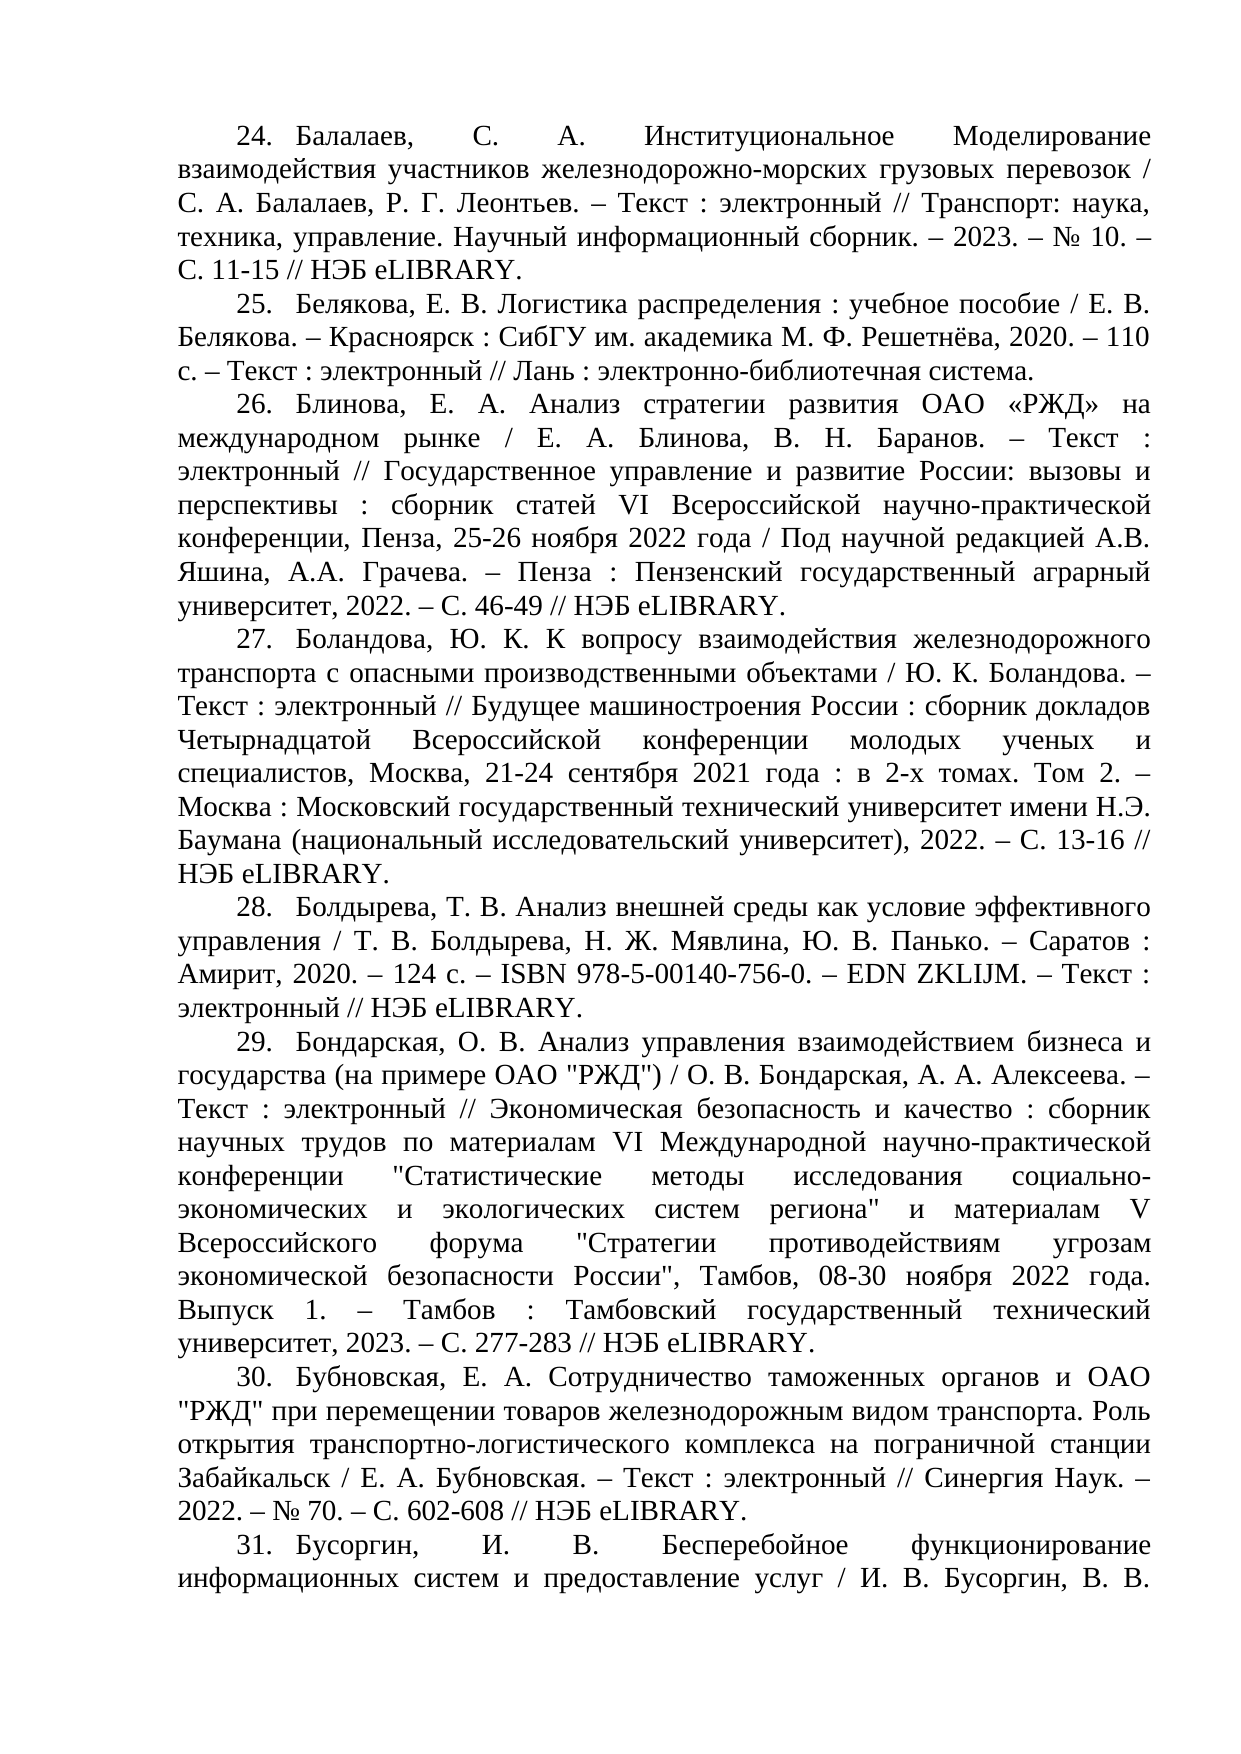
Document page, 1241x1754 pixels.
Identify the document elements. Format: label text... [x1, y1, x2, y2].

list Балалаев, С. А. Институциональное Моделирование взаимодействия участников железнодорожно-морских грузовых перевозок / С. А. Балалаев, Р. Г. Леонтьев. – Текст : электронный // Транспорт: наука, техника, управление. Научный информационный сборник. – 2023. – № 10. – С. 11-15 // НЭБ eLIBRARY. [177, 118, 1152, 286]
list Боландова, Ю. К. К вопросу взаимодействия железнодорожного транспорта с опасными производственными объектами / Ю. К. Боландова. – Текст : электронный // Будущее машиностроения России : сборник докладов Четырнадцатой Всероссийской конференции молодых ученых и специалистов, Москва, 21-24 сентября 2021 года : в 2-х томах. Том 2. – Москва : Московский государственный технический университет имени Н.Э. Баумана (национальный исследовательский университет), 2022. – С. 13-16 // НЭБ eLIBRARY. [177, 621, 1152, 889]
list Бондарская, О. В. Анализ управления взаимодействием бизнеса и государства (на примере ОАО "РЖД") / О. В. Бондарская, А. А. Алексеева. – Текст : электронный // Экономическая безопасность и качество : сборник научных трудов по материалам VI Международной научно-практической конференции "Статистические методы исследования социально-экономических и экологических систем региона" и материалам V Всероссийского форума "Стратегии противодействиям угрозам экономической безопасности России", Тамбов, 08-30 ноября 2022 года. Выпуск 1. – Тамбов : Тамбовский государственный технический университет, 2023. – С. 277-283 // НЭБ eLIBRARY. [177, 1024, 1152, 1359]
list Болдырева, Т. В. Анализ внешней среды как условие эффективного управления / Т. В. Болдырева, Н. Ж. Мявлина, Ю. В. Панько. – Саратов : Амирит, 2020. – 124 с. – ISBN 978-5-00140-756-0. – EDN ZKLIJM. – Текст : электронный // НЭБ eLIBRARY. [177, 889, 1152, 1024]
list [177, 1527, 1152, 1594]
list Белякова, Е. В. Логистика распределения : учебное пособие / Е. В. Белякова. – Красноярск : СибГУ им. академика М. Ф. Решетнёва, 2020. – 110 с. – Текст : электронный // Лань : электронно-библиотечная система. [177, 286, 1152, 386]
list Бубновская, Е. А. Сотрудничество таможенных органов и ОАО "РЖД" при перемещении товаров железнодорожным видом транспорта. Роль открытия транспортно-логистического комплекса на пограничной станции Забайкальск / Е. А. Бубновская. – Текст : электронный // Синергия Наук. – 2022. – № 70. – С. 602-608 // НЭБ eLIBRARY. [177, 1359, 1152, 1527]
list Блинова, Е. А. Анализ стратегии развития ОАО «РЖД» на международном рынке / Е. А. Блинова, В. Н. Баранов. – Текст : электронный // Государственное управление и развитие России: вызовы и перспективы : сборник статей VI Всероссийской научно-практической конференции, Пенза, 25-26 ноября 2022 года / Под научной редакцией А.В. Яшина, А.А. Грачева. – Пенза : Пензенский государственный аграрный университет, 2022. – С. 46-49 // НЭБ eLIBRARY. [177, 386, 1152, 621]
